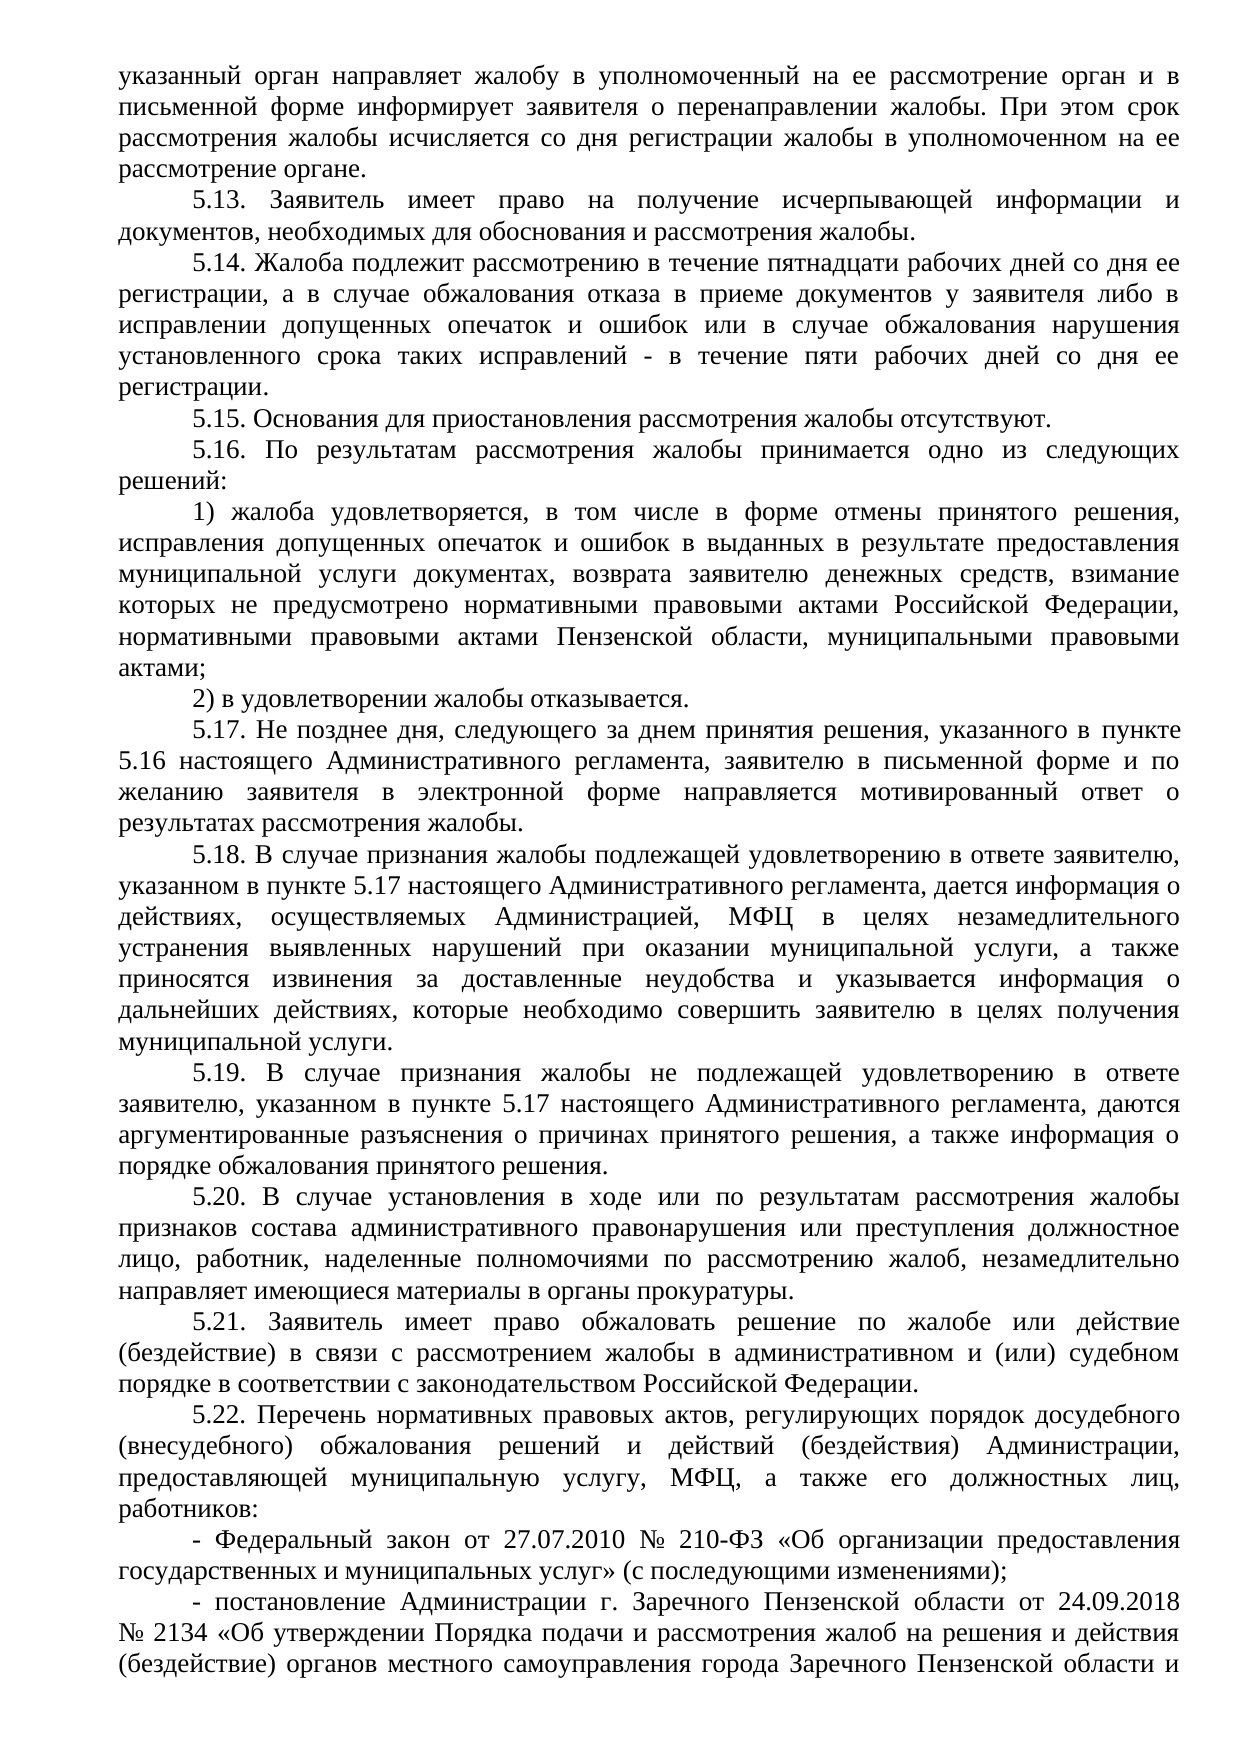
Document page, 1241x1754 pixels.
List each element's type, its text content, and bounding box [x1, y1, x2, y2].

text 5.22. Перечень нормативных правовых актов, регулирующих порядок досудебного (внесудебного) обжалования решений и действий (бездействия) Администрации, предоставляющей муниципальную услугу, МФЦ, а также его должностных лиц, работников: [118, 1398, 1181, 1523]
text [118, 59, 1181, 184]
text 5.20. В случае установления в ходе или по результатам рассмотрения жалобы признаков состава административного правонарушения или преступления должностное лицо, работник, наделенные полномочиями по рассмотрению жалоб, незамедлительно направляет имеющиеся материалы в органы прокуратуры. [118, 1180, 1181, 1305]
text 5.15. Основания для приостановления рассмотрения жалобы отсутствуют. [118, 402, 1181, 433]
text 5.14. Жалоба подлежит рассмотрению в течение пятнадцати рабочих дней со дня ее регистрации, а в случае обжалования отказа в приеме документов у заявителя либо в исправлении допущенных опечаток и ошибок или в случае обжалования нарушения установленного срока таких исправлений - в течение пяти рабочих дней со дня ее регистрации. [118, 246, 1181, 402]
text 5.13. Заявитель имеет право на получение исчерпывающей информации и документов, необходимых для обоснования и рассмотрения жалобы. [118, 184, 1181, 246]
text - Федеральный закон от 27.07.2010 № 210-ФЗ «Об организации предоставления государственных и муниципальных услуг» (с последующими изменениями); [118, 1523, 1181, 1585]
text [118, 1585, 1181, 1679]
text 5.17. Не позднее дня, следующего за днем принятия решения, указанного в пункте 5.16 настоящего Административного регламента, заявителю в письменной форме и по желанию заявителя в электронной форме направляется мотивированный ответ о результатах рассмотрения жалобы. [118, 713, 1181, 838]
text 2) в удовлетворении жалобы отказывается. [118, 682, 1181, 713]
text 5.18. В случае признания жалобы подлежащей удовлетворению в ответе заявителю, указанном в пункте 5.17 настоящего Административного регламента, дается информация о действиях, осуществляемых Администрацией, МФЦ в целях незамедлительного устранения выявленных нарушений при оказании муниципальной услуги, а также приносятся извинения за доставленные неудобства и указывается информация о дальнейших действиях, которые необходимо совершить заявителю в целях получения муниципальной услуги. [118, 838, 1181, 1056]
text 5.21. Заявитель имеет право обжаловать решение по жалобе или действие (бездействие) в связи с рассмотрением жалобы в административном и (или) судебном порядке в соответствии с законодательством Российской Федерации. [118, 1305, 1181, 1398]
text 1) жалоба удовлетворяется, в том числе в форме отмены принятого решения, исправления допущенных опечаток и ошибок в выданных в результате предоставления муниципальной услуги документах, возврата заявителю денежных средств, взимание которых не предусмотрено нормативными правовыми актами Российской Федерации, нормативными правовыми актами Пензенской области, муниципальными правовыми актами; [118, 495, 1181, 682]
text 5.16. По результатам рассмотрения жалобы принимается одно из следующих решений: [118, 433, 1181, 495]
text 5.19. В случае признания жалобы не подлежащей удовлетворению в ответе заявителю, указанном в пункте 5.17 настоящего Административного регламента, даются аргументированные разъяснения о причинах принятого решения, а также информация о порядке обжалования принятого решения. [118, 1056, 1181, 1180]
